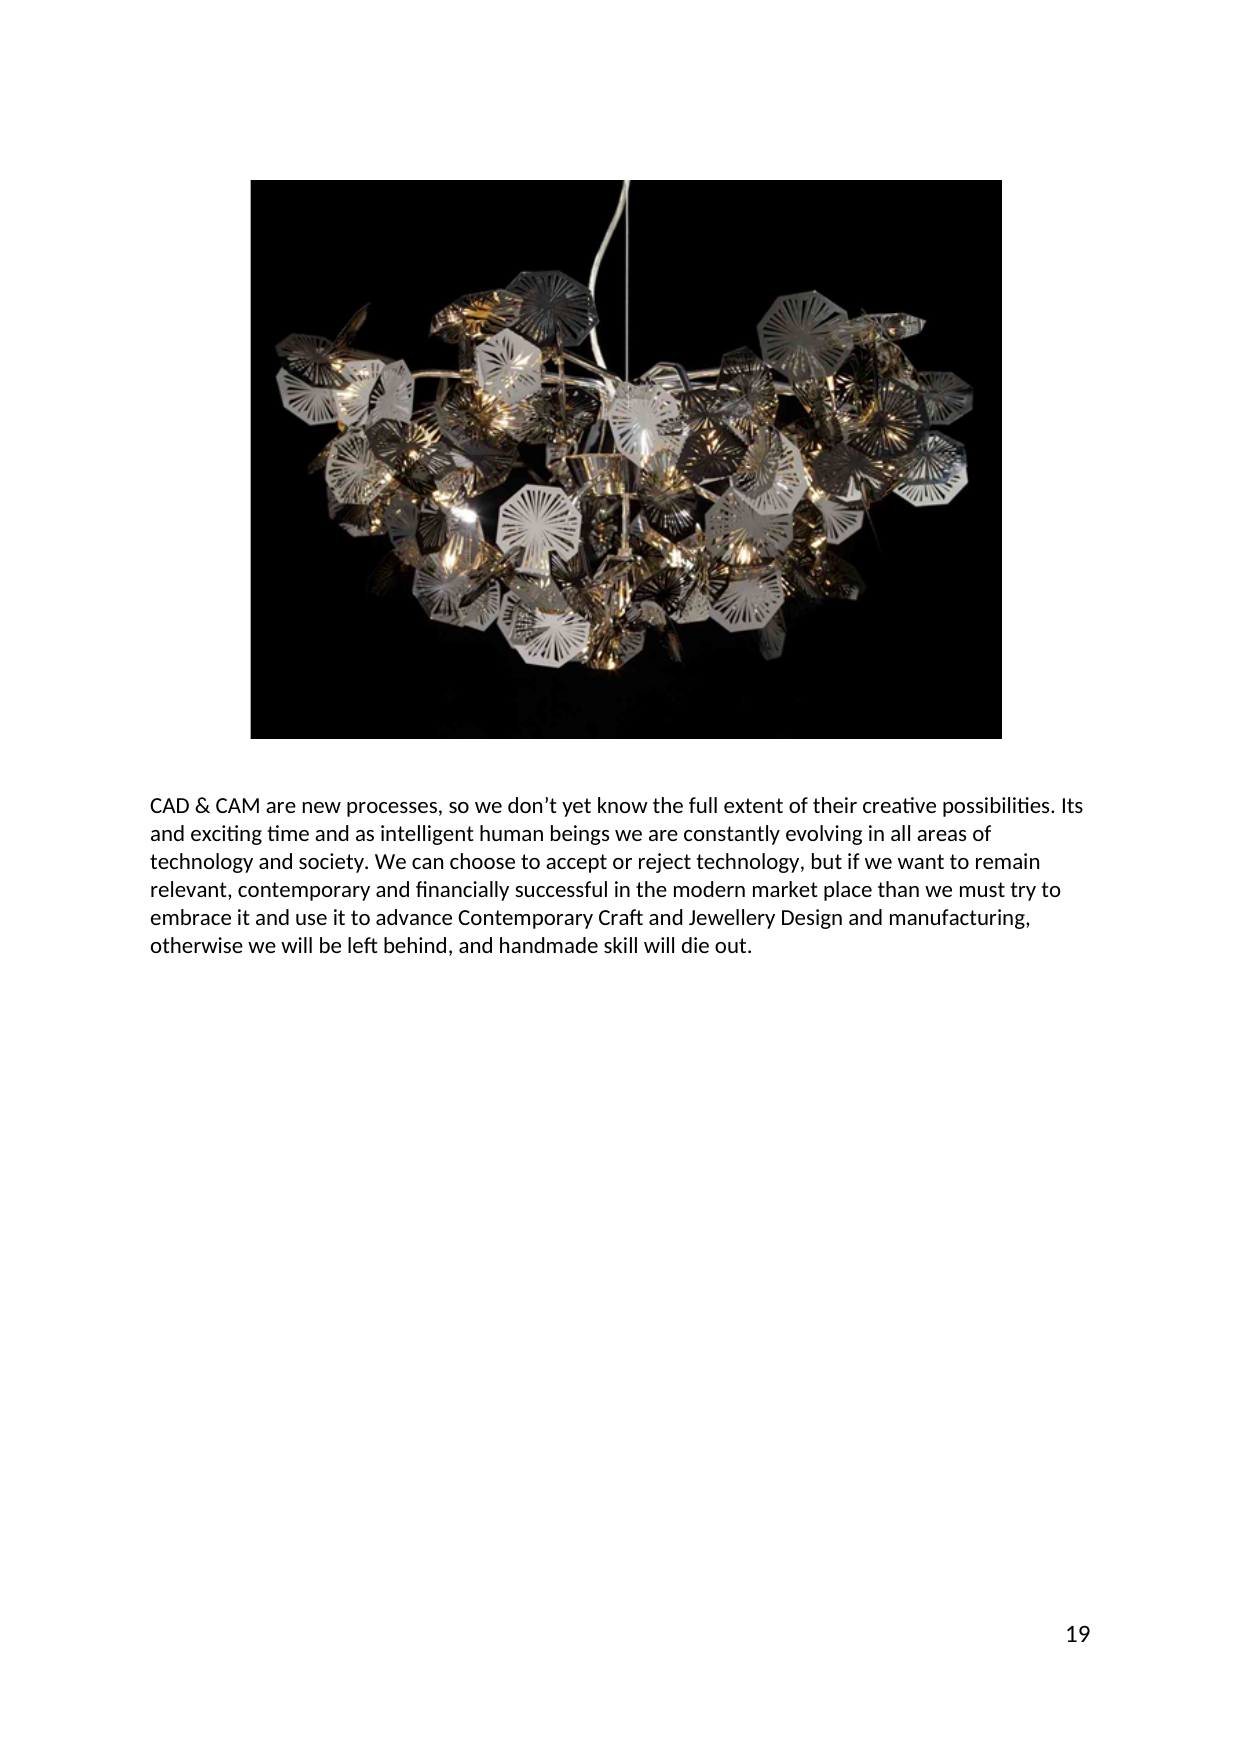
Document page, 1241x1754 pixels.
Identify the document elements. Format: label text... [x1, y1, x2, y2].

picture [248, 180, 1002, 736]
text CAD & CAM are new processes, so we don’t yet know the full extent of their creative possibilities. Its and exciting time and as intelligent human beings we are constantly evolving in all areas of technology and society. We can choose to accept or reject technology, but if we want to remain relevant, contemporary and financially successful in the modern market place than we must try to embrace it and use it to advance Contemporary Craft and Jewellery Design and manufacturing, otherwise we will be left behind, and handmade skill will die out. [150, 791, 1090, 959]
